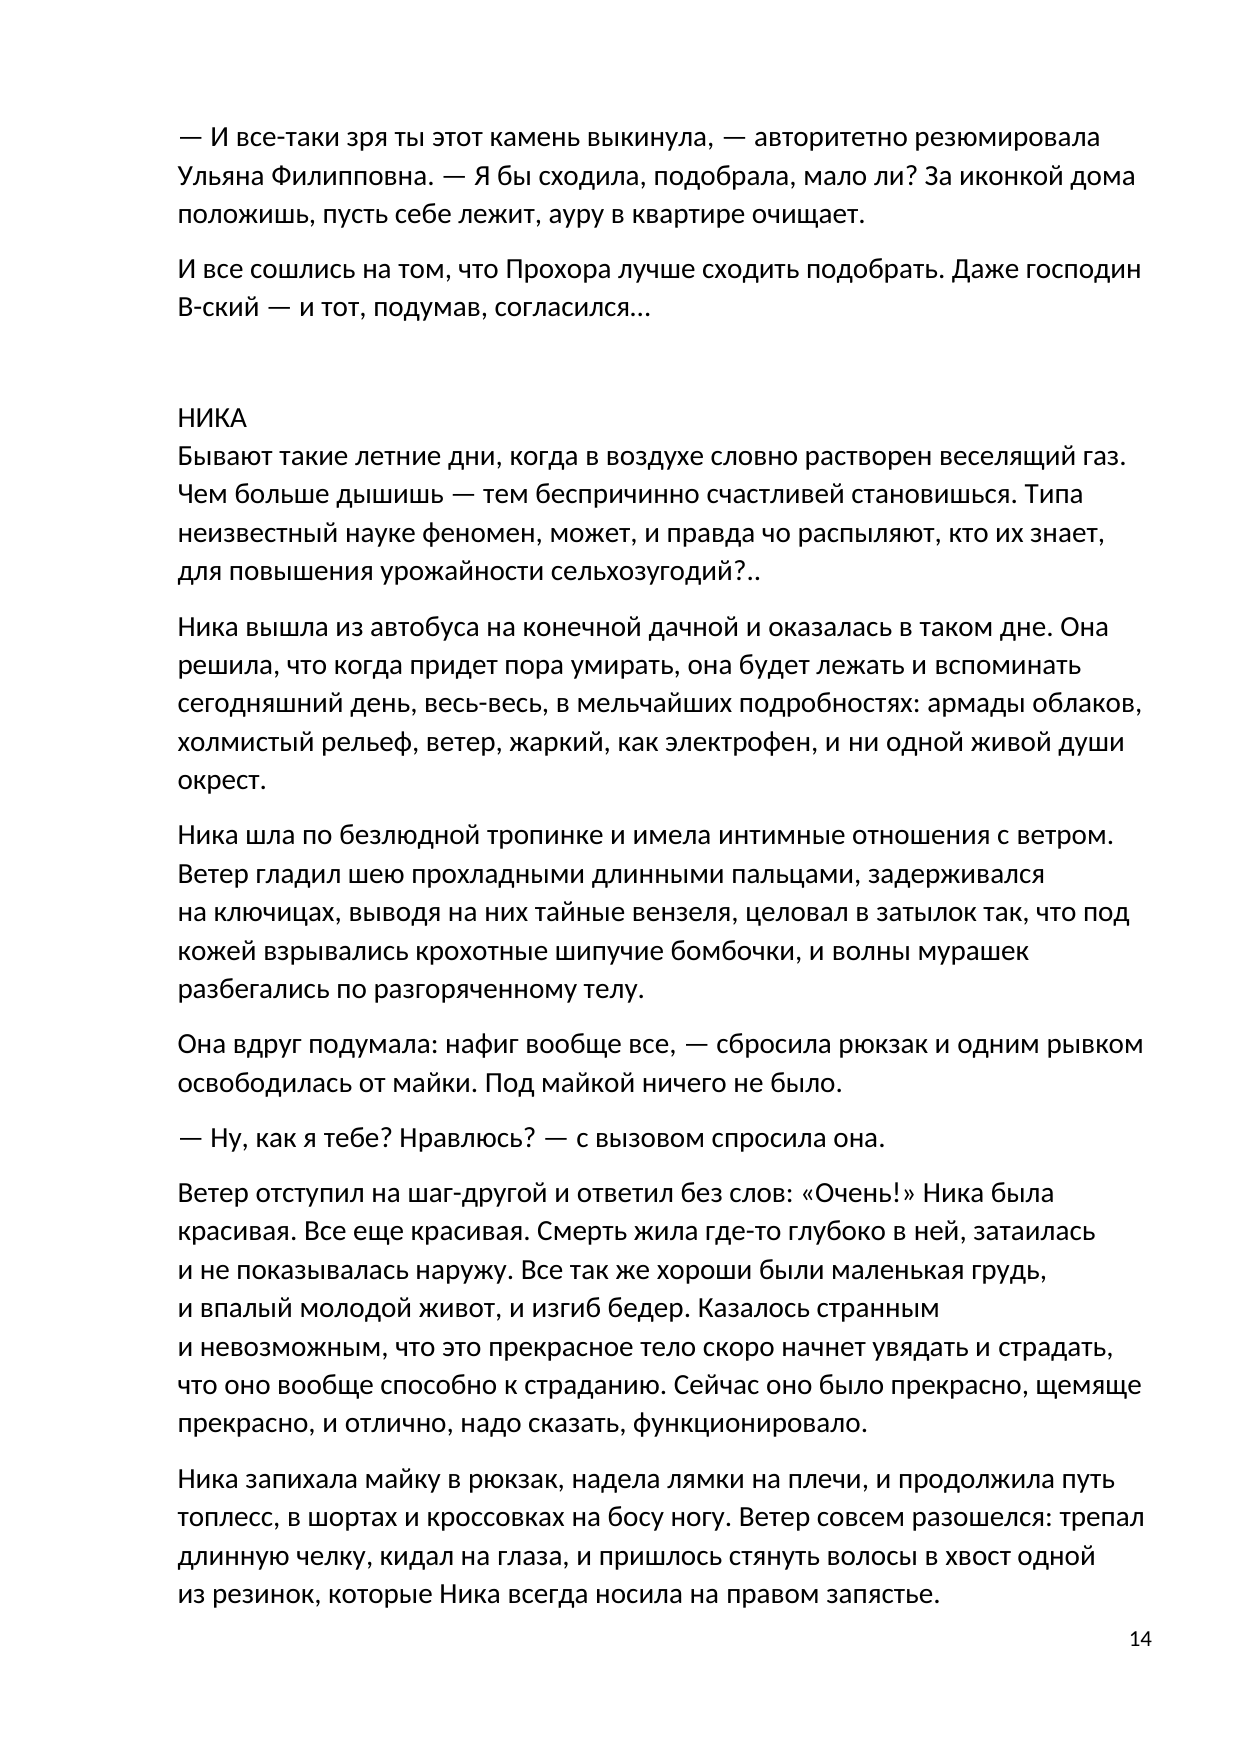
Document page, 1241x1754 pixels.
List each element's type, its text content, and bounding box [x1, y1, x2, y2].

text Бывают такие летние дни, когда в воздухе словно растворен веселящий газ. Чем больше дышишь — тем беспричинно счастливей становишься. Типа неизвестный науке феномен, может, и правда чо распыляют, кто их знает, для повышения урожайности сельхозугодий?.. [177, 437, 1152, 588]
text Ника шла по безлюдной тропинке и имела интимные отношения с ветром. Ветер гладил шею прохладными длинными пальцами, задерживался на ключицах, выводя на них тайные вензеля, целовал в затылок так, что под кожей взрывались крохотные шипучие бомбочки, и волны мурашек разбегались по разгоряченному телу. [177, 816, 1152, 1006]
text — И все-таки зря ты этот камень выкинула, — авторитетно резюмировала Ульяна Филипповна. — Я бы сходила, подобрала, мало ли? За иконкой дома положишь, пусть себе лежит, ауру в квартире очищает. [177, 118, 1152, 231]
text Ника запихала майку в рюкзак, надела лямки на плечи, и продолжила путь топлесс, в шортах и кроссовках на босу ногу. Ветер совсем разошелся: трепал длинную челку, кидал на глаза, и пришлось стянуть волосы в хвост одной из резинок, которые Ника всегда носила на правом запястье. [177, 1460, 1152, 1611]
text Ветер отступил на шаг-другой и ответил без слов: «Очень!» Ника была красивая. Все еще красивая. Смерть жила где-то глубоко в ней, затаилась и не показывалась наружу. Все так же хороши были маленькая грудь, и впалый молодой живот, и изгиб бедер. Казалось странным и невозможным, что это прекрасное тело скоро начнет увядать и страдать, что оно вообще способно к страданию. Сейчас оно было прекрасно, щемяще прекрасно, и отлично, надо сказать, функционировало. [177, 1174, 1152, 1440]
text Ника вышла из автобуса на конечной дачной и оказалась в таком дне. Она решила, что когда придет пора умирать, она будет лежать и вспоминать сегодняшний день, весь-весь, в мельчайших подробностях: армады облаков, холмистый рельеф, ветер, жаркий, как электрофен, и ни одной живой души окрест. [177, 608, 1152, 797]
subtitle НИКА [177, 399, 1152, 434]
text Она вдруг подумала: нафиг вообще все, — сбросила рюкзак и одним рывком освободилась от майки. Под майкой ничего не было. [177, 1025, 1152, 1099]
text И все сошлись на том, что Прохора лучше сходить подобрать. Даже господин В-ский — и тот, подумав, согласился… [177, 250, 1152, 324]
text — Ну, как я тебе? Нравлюсь? — с вызовом спросила она. [177, 1119, 1152, 1154]
